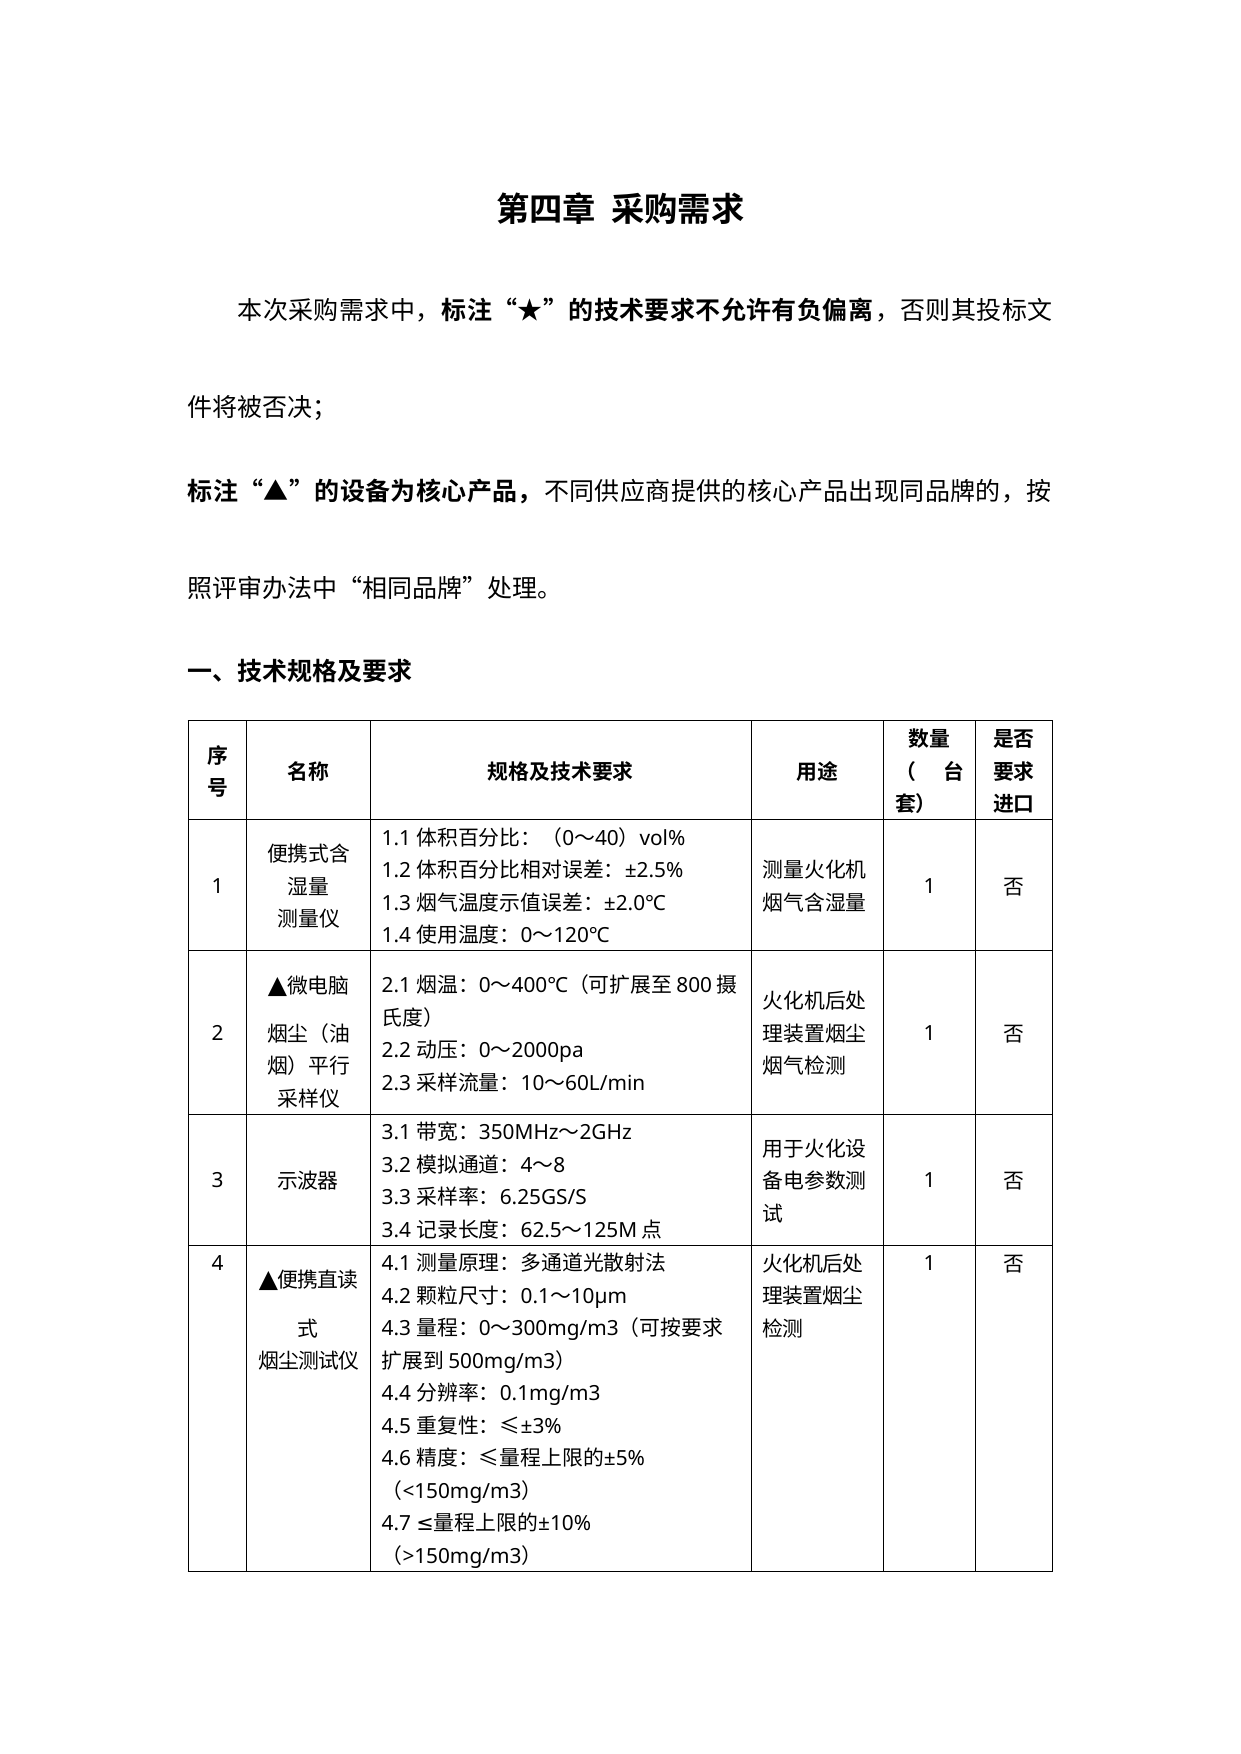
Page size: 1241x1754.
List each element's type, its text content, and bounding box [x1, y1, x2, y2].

table_cell 否 [976, 1115, 1052, 1244]
table_cell 2.1 烟温：0～400℃（可扩展至800摄氏度） 2.2 动压：0～2000pa 2.3 采样流量：10～60L/min [371, 951, 751, 1113]
table_header 名称 [247, 721, 370, 819]
table_cell 否 [976, 820, 1052, 950]
table_header 用途 [752, 721, 883, 819]
table_cell 火化机后处理装置烟尘烟气检测 [752, 951, 883, 1113]
table_cell 测量火化机烟气含湿量 [752, 820, 883, 950]
table_cell ▲微电脑烟尘（油烟）平行采样仪 [247, 951, 370, 1113]
text 一、技术规格及要求 [187, 637, 1053, 702]
table_cell 否 [976, 951, 1052, 1113]
table_cell 2 [189, 951, 246, 1113]
table_cell 用于火化设备电参数测试 [752, 1115, 883, 1244]
table_cell 便携式含湿量 测量仪 [247, 820, 370, 950]
table_cell 火化机后处理装置烟尘检测 [752, 1246, 883, 1571]
table_header 规格及技术要求 [371, 721, 751, 819]
table_cell 1.1 体积百分比：（0～40）vol% 1.2 体积百分比相对误差：±2.5% 1.3 烟气温度示值误差：±2.0℃ 1.4 使用温度：0～120℃ [371, 820, 751, 950]
table_cell 1 [884, 951, 975, 1113]
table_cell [371, 1246, 751, 1571]
table_cell ▲便携直读式 烟尘测试仪 [247, 1246, 370, 1571]
table_cell 1 [189, 820, 246, 950]
text 本次采购需求中，标注“★”的技术要求不允许有负偏离，否则其投标文件将被否决； [187, 276, 1053, 438]
table_cell 否 [976, 1246, 1052, 1571]
table_cell 1 [884, 1246, 975, 1571]
table_cell 1 [884, 820, 975, 950]
table_header 序号 [189, 721, 246, 819]
text 标注“▲”的设备为核心产品，不同供应商提供的核心产品出现同品牌的，按照评审办法中“相同品牌”处理。 [187, 457, 1053, 619]
table_cell 3.1 带宽：350MHz～2GHz 3.2 模拟通道：4～8 3.3 采样率：6.25GS/S 3.4 记录长度：62.5～125M点 [371, 1115, 751, 1244]
table_cell 4 [189, 1246, 246, 1571]
table_cell 3 [189, 1115, 246, 1244]
table_header 是否要求进口 [976, 721, 1052, 819]
table_cell 1 [884, 1115, 975, 1244]
table_header 数量 （台套） [884, 721, 975, 819]
table_cell 示波器 [247, 1115, 370, 1244]
text 第四章 采购需求 [187, 174, 1053, 239]
